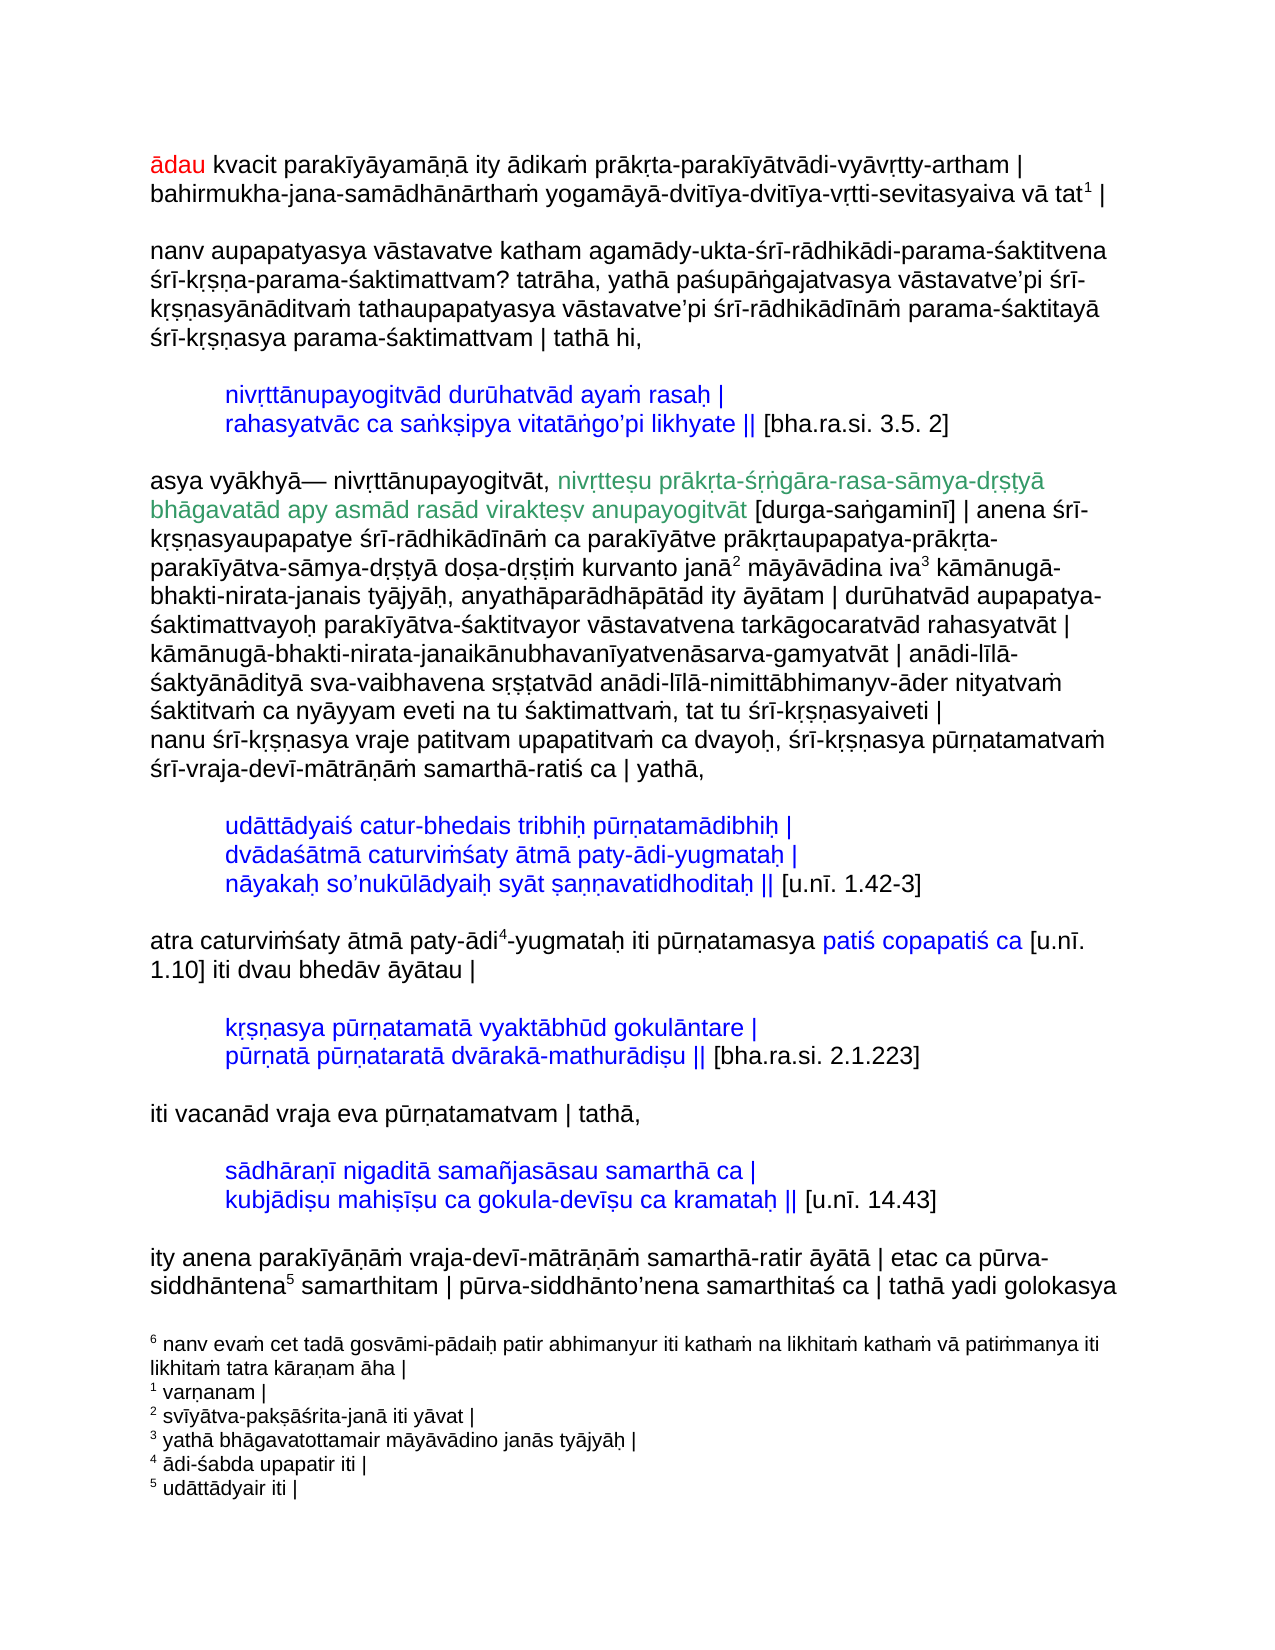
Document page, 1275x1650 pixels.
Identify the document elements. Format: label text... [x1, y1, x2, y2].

text udāttādyaiś catur-bhedais tribhiḥ pūrṇatamādibhiḥ | [225, 811, 1050, 840]
text pūrṇatā pūrṇataratā dvārakā-mathurādiṣu || [bha.ra.si. 2.1.223] [225, 1041, 1050, 1070]
text nanv aupapatyasya vāstavatve katham agamādy-ukta-śrī-rādhikādi-parama-śaktitvena śrī-kṛṣṇa-parama-śaktimattvam? tatrāha, yathā paśupāṅgajatvasya vāstavatve’pi śrī-kṛṣṇasyānāditvaṁ tathaupapatyasya vāstavatve’pi śrī-rādhikādīnāṁ parama-śaktitayā śrī-kṛṣṇasya parama-śaktimattvam | tathā hi, [150, 236, 1125, 351]
text nivṛttānupayogitvād durūhatvād ayaṁ rasaḥ | [225, 380, 1050, 409]
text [150, 1242, 1125, 1300]
text kubjādiṣu mahiṣīṣu ca gokula-devīṣu ca kramataḥ || [u.nī. 14.43] [225, 1185, 1050, 1214]
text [150, 150, 1125, 207]
text atra caturviṁśaty ātmā paty-ādi-yugmataḥ iti pūrṇatamasya patiś copapatiś ca [u.nī. 1.10] iti dvau bhedāv āyātau | [150, 926, 1125, 984]
text rahasyatvāc ca saṅkṣipya vitatāṅgo’pi likhyate || [bha.ra.si. 3.5. 2] [225, 409, 1050, 437]
text nanu śrī-kṛṣṇasya vraje patitvam upapatitvaṁ ca dvayoḥ, śrī-kṛṣṇasya pūrṇatamatvaṁ śrī-vraja-devī-mātrāṇāṁ samarthā-ratiś ca | yathā, [150, 725, 1125, 782]
text asya vyākhyā— nivṛttānupayogitvāt, nivṛtteṣu prākṛta-śṛṅgāra-rasa-sāmya-dṛṣṭyā bhāgavatād apy asmād rasād virakteṣv anupayogitvāt [durga-saṅgaminī] | anena śrī-kṛṣṇasyaupapatye śrī-rādhikādīnāṁ ca parakīyātve prākṛtaupapatya-prākṛta-parakīyātva-sāmya-dṛṣṭyā doṣa-dṛṣṭiṁ kurvanto janā māyāvādina iva kāmānugā-bhakti-nirata-janais tyājyāḥ, anyathāparādhāpātād ity āyātam | durūhatvād aupapatya-śaktimattvayoḥ parakīyātva-śaktitvayor vāstavatvena tarkāgocaratvād rahasyatvāt | kāmānugā-bhakti-nirata-janaikānubhavanīyatvenāsarva-gamyatvāt | anādi-līlā-śaktyānādityā sva-vaibhavena sṛṣṭatvād anādi-līlā-nimittābhimanyv-āder nityatvaṁ śaktitvaṁ ca nyāyyam eveti na tu śaktimattvaṁ, tat tu śrī-kṛṣṇasyaiveti | [150, 466, 1125, 725]
text sādhāraṇī nigaditā samañjasāsau samarthā ca | [225, 1156, 1050, 1185]
text dvādaśātmā caturviṁśaty ātmā paty-ādi-yugmataḥ | [225, 840, 1050, 869]
text nāyakaḥ so’nukūlādyaiḥ syāt ṣaṇṇavatidhoditaḥ || [u.nī. 1.42-3] [225, 869, 1050, 897]
text kṛṣṇasya pūrṇatamatā vyaktābhūd gokulāntare | [225, 1012, 1050, 1041]
text iti vacanād vraja eva pūrṇatamatvam | tathā, [150, 1099, 1125, 1127]
